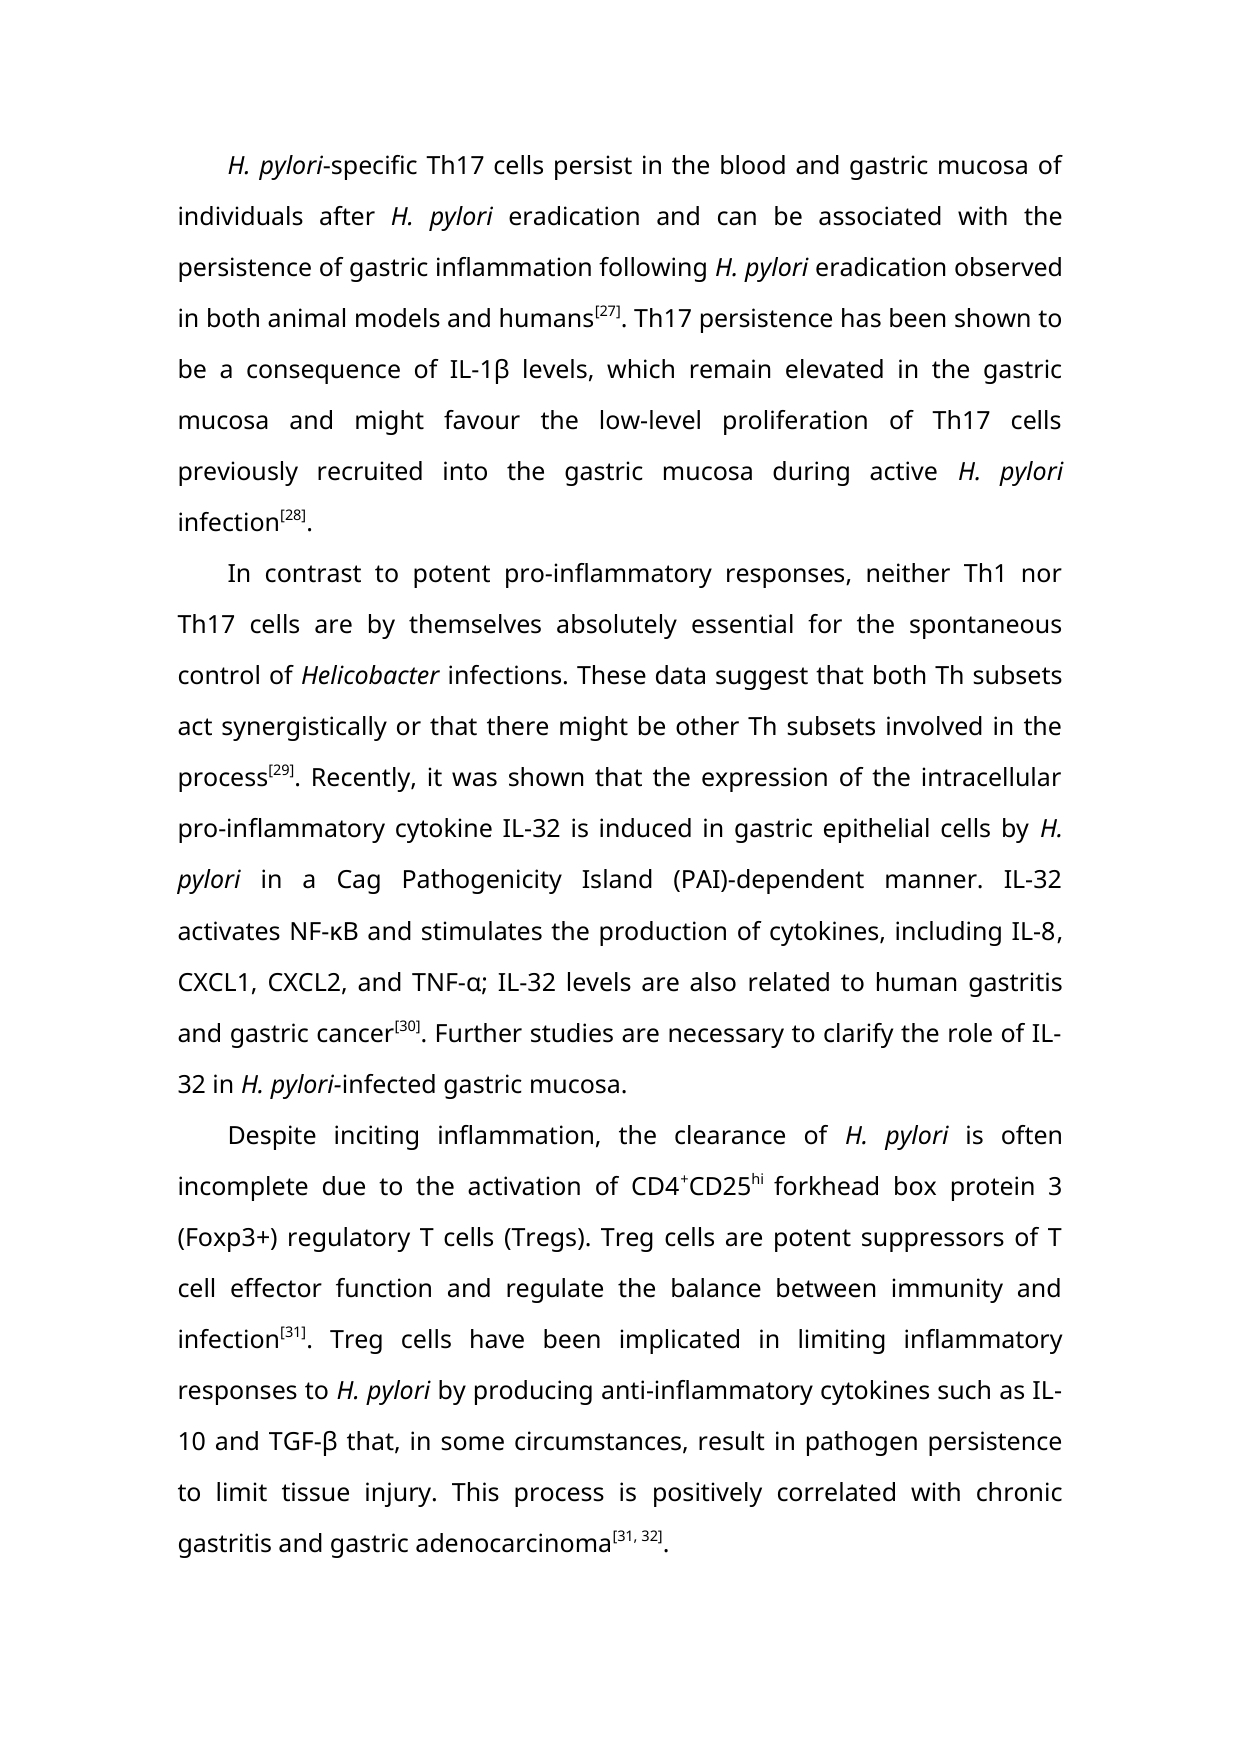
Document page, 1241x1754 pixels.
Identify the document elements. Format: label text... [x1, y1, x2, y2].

text In contrast to potent pro-inflammatory responses, neither Th1 nor Th17 cells are by themselves absolutely essential for the spontaneous control of Helicobacter infections. These data suggest that both Th subsets act synergistically or that there might be other Th subsets involved in the process[29]. Recently, it was shown that the expression of the intracellular pro-inflammatory cytokine IL-32 is induced in gastric epithelial cells by H. pylori in a Cag Pathogenicity Island (PAI)-dependent manner. IL-32 activates NF-κB and stimulates the production of cytokines, including IL-8, CXCL1, CXCL2, and TNF-α; IL-32 levels are also related to human gastritis and gastric cancer[30]. Further studies are necessary to clarify the role of IL-32 in H. pylori-infected gastric mucosa. [177, 556, 1063, 1100]
text Despite inciting inflammation, the clearance of H. pylori is often incomplete due to the activation of CD4+CD25hi forkhead box protein 3 (Foxp3+) regulatory T cells (Tregs). Treg cells are potent suppressors of T cell effector function and regulate the balance between immunity and infection[31]. Treg cells have been implicated in limiting inflammatory responses to H. pylori by producing anti-inflammatory cytokines such as IL-10 and TGF-β that, in some circumstances, result in pathogen persistence to limit tissue injury. This process is positively correlated with chronic gastritis and gastric adenocarcinoma[31, 32]. [177, 1117, 1063, 1560]
text H. pylori-specific Th17 cells persist in the blood and gastric mucosa of individuals after H. pylori eradication and can be associated with the persistence of gastric inflammation following H. pylori eradication observed in both animal models and humans[27]. Th17 persistence has been shown to be a consequence of IL-1β levels, which remain elevated in the gastric mucosa and might favour the low-level proliferation of Th17 cells previously recruited into the gastric mucosa during active H. pylori infection[28]. [177, 148, 1063, 539]
